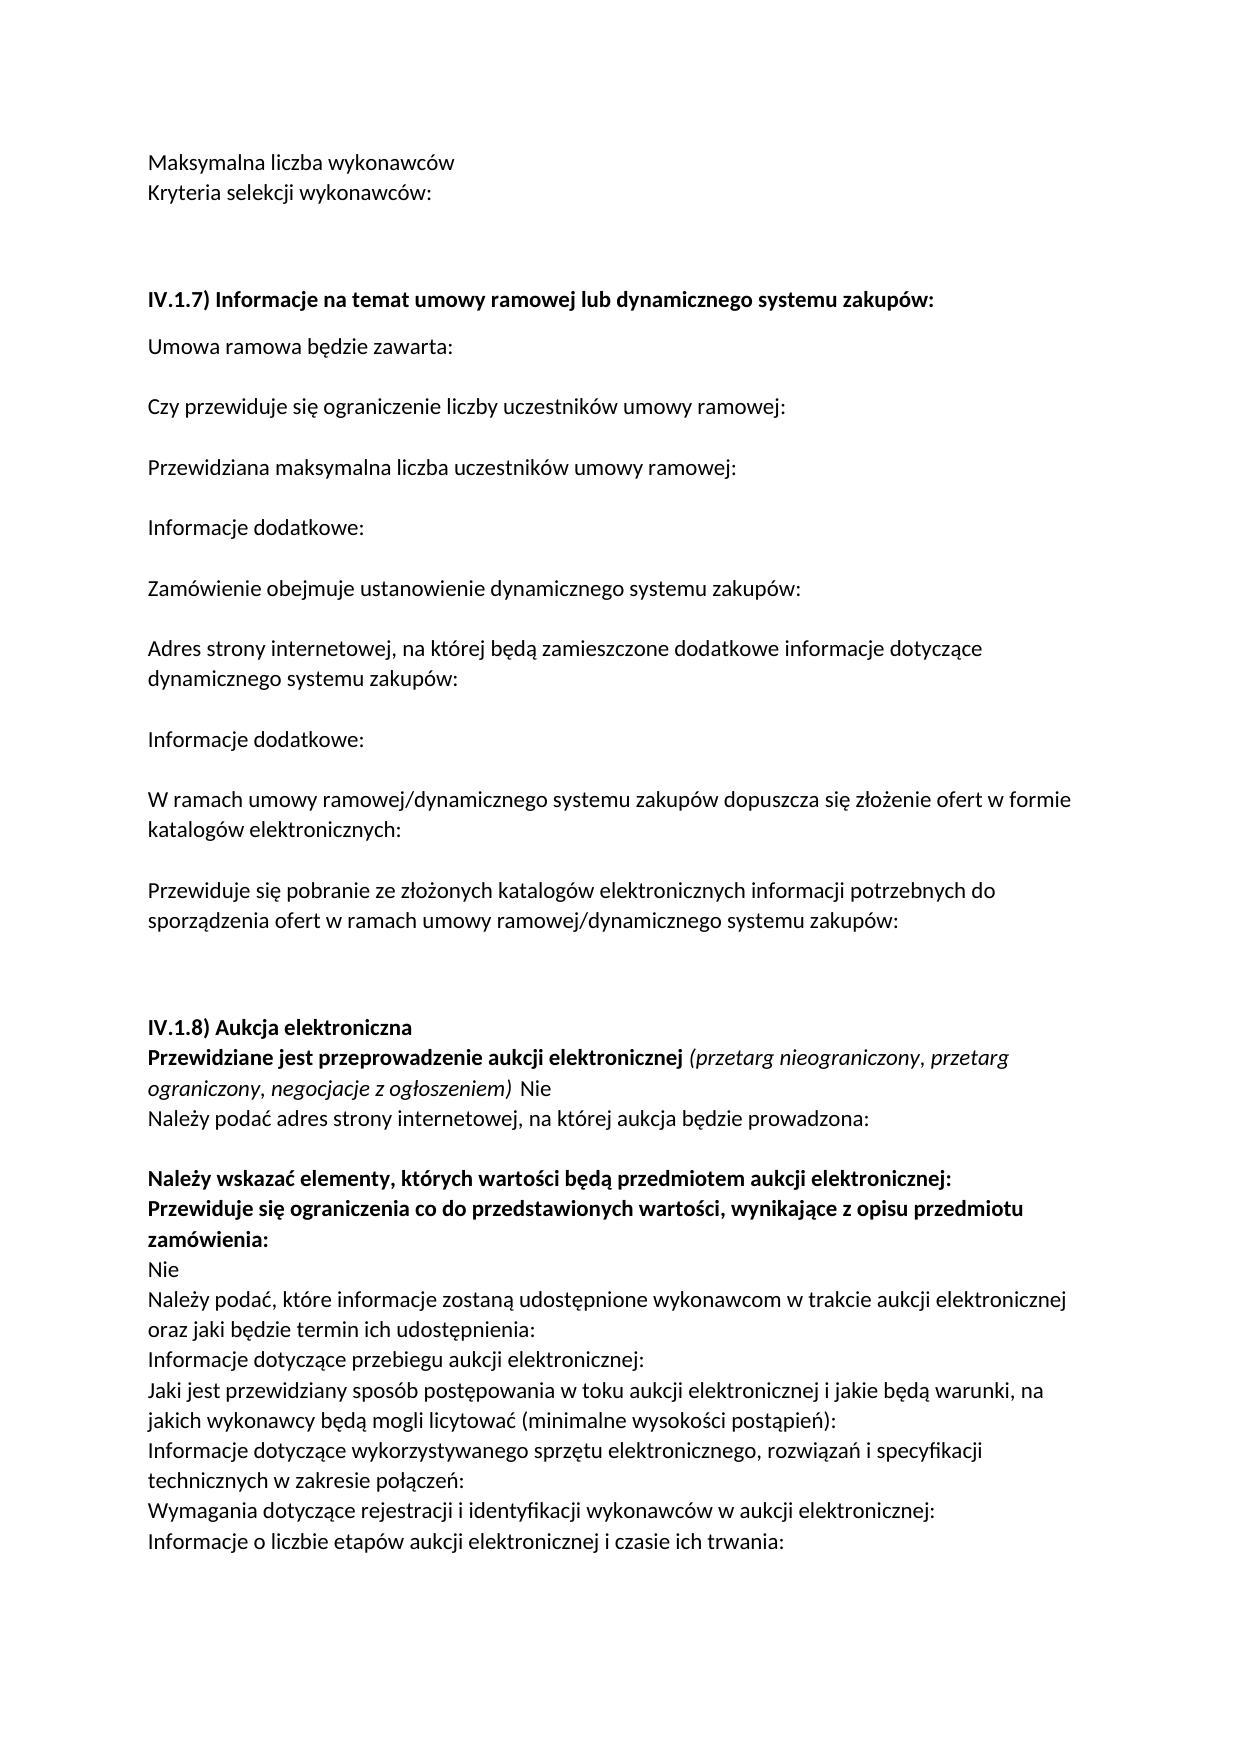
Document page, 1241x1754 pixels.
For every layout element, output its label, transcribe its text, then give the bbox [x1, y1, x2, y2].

text IV.1.7) Informacje na temat umowy ramowej lub dynamicznego systemu zakupów: [148, 255, 1093, 313]
text IV.1.8) Aukcja elektroniczna Przewidziane jest przeprowadzenie aukcji elektronicznej (przetarg nieograniczony, przetarg ograniczony, negocjacje z ogłoszeniem) Nie Należy podać adres strony internetowej, na której aukcja będzie prowadzona: Należy wskazać elementy, których wartości będą przedmiotem aukcji elektronicznej: Przewiduje się ograniczenia co do przedstawionych wartości, wynikające z opisu przedmiotu zamówienia: Nie Należy podać, które informacje zostaną udostępnione wykonawcom w trakcie aukcji elektronicznej oraz jaki będzie termin ich udostępnienia: Informacje dotyczące przebiegu aukcji elektronicznej: Jaki jest przewidziany sposób postępowania w toku aukcji elektronicznej i jakie będą warunki, na jakich wykonawcy będą mogli licytować (minimalne wysokości postąpień): Informacje dotyczące wykorzystywanego sprzętu elektronicznego, rozwiązań i specyfikacji technicznych w zakresie połączeń: Wymagania dotyczące rejestracji i identyfikacji wykonawców w aukcji elektronicznej: Informacje o liczbie etapów aukcji elektronicznej i czasie ich trwania: [148, 983, 1093, 1555]
text Umowa ramowa będzie zawarta: Czy przewiduje się ograniczenie liczby uczestników umowy ramowej: Przewidziana maksymalna liczba uczestników umowy ramowej: Informacje dodatkowe: Zamówienie obejmuje ustanowienie dynamicznego systemu zakupów: Adres strony internetowej, na której będą zamieszczone dodatkowe informacje dotyczące dynamicznego systemu zakupów: Informacje dodatkowe: W ramach umowy ramowej/dynamicznego systemu zakupów dopuszcza się złożenie ofert w formie katalogów elektronicznych: Przewiduje się pobranie ze złożonych katalogów elektronicznych informacji potrzebnych do sporządzenia ofert w ramach umowy ramowej/dynamicznego systemu zakupów: [148, 332, 1093, 964]
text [148, 148, 1093, 236]
